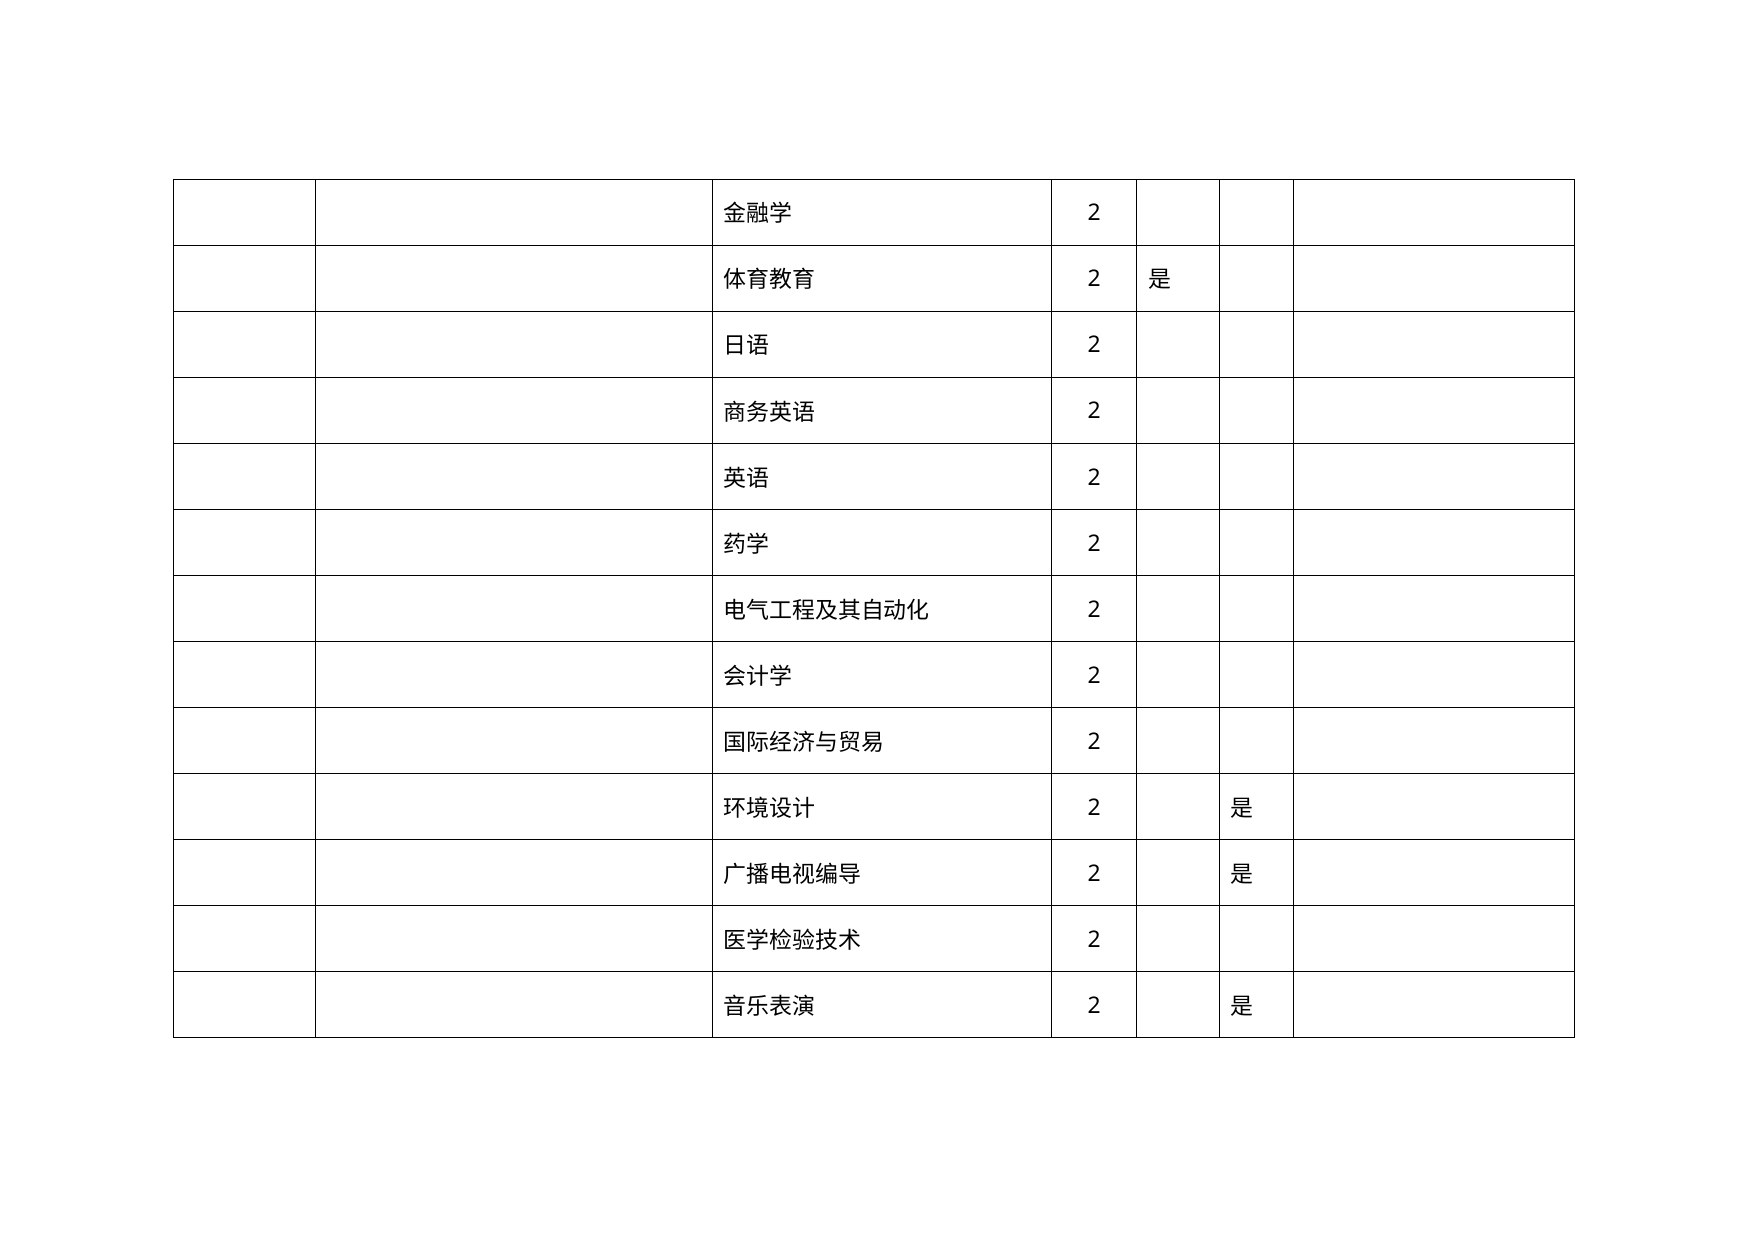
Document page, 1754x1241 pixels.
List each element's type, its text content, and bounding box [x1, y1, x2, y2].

table_cell [1137, 312, 1219, 377]
table_cell 2 [1052, 246, 1136, 311]
table_cell 2 [1052, 378, 1136, 443]
table_cell [1137, 510, 1219, 575]
table_cell 是 [1137, 246, 1219, 311]
table_cell [1220, 510, 1293, 575]
table_cell [174, 708, 315, 773]
table_cell 2 [1052, 510, 1136, 575]
table_cell [1137, 378, 1219, 443]
table_cell [1137, 708, 1219, 773]
table_cell 医学检验技术 [713, 906, 1051, 971]
table_cell [1137, 840, 1219, 905]
table_cell [1137, 576, 1219, 641]
table_cell [316, 906, 712, 971]
table_cell 2 [1052, 180, 1136, 244]
table_cell [1294, 576, 1574, 641]
table_cell 2 [1052, 312, 1136, 377]
table_cell 2 [1052, 840, 1136, 905]
table_cell 环境设计 [713, 774, 1051, 839]
table_cell [1294, 510, 1574, 575]
table_cell [174, 246, 315, 311]
table_cell [174, 642, 315, 707]
table_cell [1220, 312, 1293, 377]
table_cell [316, 774, 712, 839]
table_cell [316, 642, 712, 707]
table_cell [174, 840, 315, 905]
table_cell [316, 510, 712, 575]
table_cell 是 [1220, 840, 1293, 905]
table_cell [174, 972, 315, 1037]
table_cell 2 [1052, 774, 1136, 839]
table_cell [1294, 840, 1574, 905]
table_cell 日语 [713, 312, 1051, 377]
table_cell [1220, 642, 1293, 707]
table_cell [1137, 444, 1219, 509]
table_cell 2 [1052, 972, 1136, 1037]
table_cell [1220, 378, 1293, 443]
table_cell [174, 774, 315, 839]
table_cell 2 [1052, 906, 1136, 971]
table_cell 药学 [713, 510, 1051, 575]
table_cell [316, 576, 712, 641]
table_cell [1294, 246, 1574, 311]
table_cell [1137, 972, 1219, 1037]
table_cell 音乐表演 [713, 972, 1051, 1037]
table_cell [174, 444, 315, 509]
table_cell [1220, 708, 1293, 773]
table_cell [316, 378, 712, 443]
table_cell 广播电视编导 [713, 840, 1051, 905]
table_cell [174, 510, 315, 575]
table_cell [174, 906, 315, 971]
table_cell [1294, 906, 1574, 971]
table_cell 是 [1220, 774, 1293, 839]
table_cell [316, 444, 712, 509]
table_cell [174, 180, 315, 244]
table_cell [1137, 906, 1219, 971]
table_cell [316, 708, 712, 773]
table_cell 英语 [713, 444, 1051, 509]
table_cell 体育教育 [713, 246, 1051, 311]
table_cell [174, 576, 315, 641]
table_cell [1294, 378, 1574, 443]
table_cell 2 [1052, 708, 1136, 773]
table_cell 是 [1220, 972, 1293, 1037]
table_cell [316, 312, 712, 377]
table_cell 商务英语 [713, 378, 1051, 443]
table_cell [1137, 774, 1219, 839]
table_cell [316, 972, 712, 1037]
table_cell [1220, 444, 1293, 509]
table_cell [1294, 708, 1574, 773]
table_cell 金融学 [713, 180, 1051, 244]
table_cell 2 [1052, 576, 1136, 641]
table_cell [1220, 576, 1293, 641]
table_cell 2 [1052, 444, 1136, 509]
table_cell [1294, 972, 1574, 1037]
table_cell [174, 312, 315, 377]
table_cell 电气工程及其自动化 [713, 576, 1051, 641]
table_cell [1220, 180, 1293, 244]
table_cell [1294, 642, 1574, 707]
table_cell [174, 378, 315, 443]
table_cell 国际经济与贸易 [713, 708, 1051, 773]
table_cell [316, 246, 712, 311]
table_cell [1294, 444, 1574, 509]
table_cell [1294, 180, 1574, 244]
table_cell [316, 180, 712, 244]
table_cell [1137, 180, 1219, 244]
table_cell [1294, 312, 1574, 377]
table_cell 会计学 [713, 642, 1051, 707]
table_cell [1220, 906, 1293, 971]
table_cell [1220, 246, 1293, 311]
table_cell 2 [1052, 642, 1136, 707]
table_cell [316, 840, 712, 905]
table_cell [1137, 642, 1219, 707]
table_cell [1294, 774, 1574, 839]
